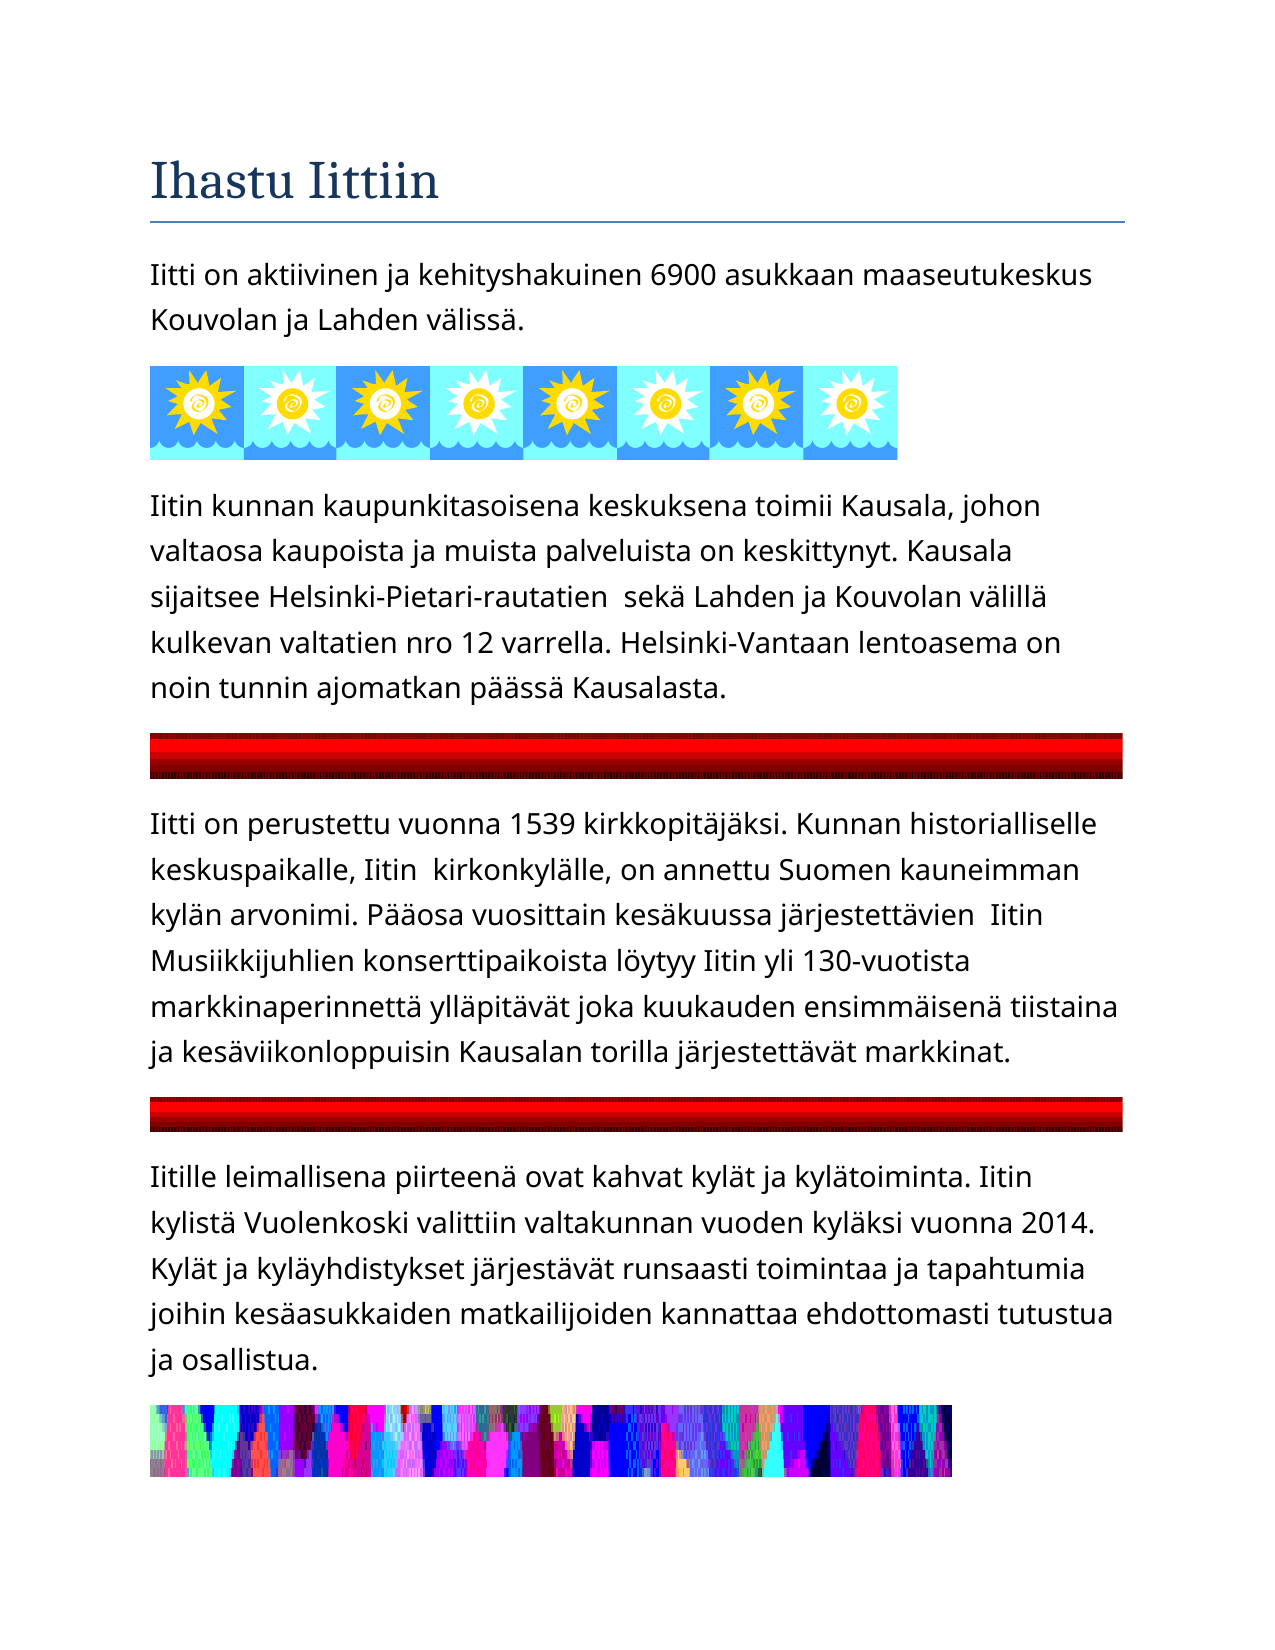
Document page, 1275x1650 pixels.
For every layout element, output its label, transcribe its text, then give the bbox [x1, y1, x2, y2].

picture [150, 1405, 929, 1477]
picture [150, 1097, 1123, 1132]
text Iitille leimallisena piirteenä ovat kahvat kylät ja kylätoiminta. Iitin kylistä Vuolenkoski valittiin valtakunnan vuoden kyläksi vuonna 2014. Kylät ja kyläyhdistykset järjestävät runsaasti toimintaa ja tapahtumia joihin kesäasukkaiden matkailijoiden kannattaa ehdottomasti tutustua ja osallistua. [150, 1157, 1125, 1379]
title Ihastu Iittiin [150, 150, 1125, 221]
picture [924, 1405, 929, 1413]
text Iitti on perustettu vuonna 1539 kirkkopitäjäksi. Kunnan historialliselle keskuspaikalle, Iitin kirkonkylälle, on annettu Suomen kauneimman kylän arvonimi. Pääosa vuosittain kesäkuussa järjestettävien Iitin Musiikkijuhlien konserttipaikoista löytyy Iitin yli 130-vuotista markkinaperinnettä ylläpitävät joka kuukauden ensimmäisenä tiistaina ja kesäviikonloppuisin Kausalan torilla järjestettävät markkinat. [150, 803, 1125, 1071]
picture [724, 1424, 733, 1431]
text Iitin kunnan kaupunkitasoisena keskuksena toimii Kausala, johon valtaosa kaupoista ja muista palveluista on keskittynyt. Kausala sijaitsee Helsinki-Pietari-rautatien sekä Lahden ja Kouvolan välillä kulkevan valtatien nro 12 varrella. Helsinki-Vantaan lentoasema on noin tunnin ajomatkan päässä Kausalasta. [150, 485, 1125, 707]
picture [724, 1405, 735, 1413]
picture [931, 1405, 952, 1477]
text Iitti on aktiivinen ja kehityshakuinen 6900 asukkaan maaseutukeskus Kouvolan ja Lahden välissä. [150, 254, 1125, 339]
picture [150, 733, 1123, 779]
